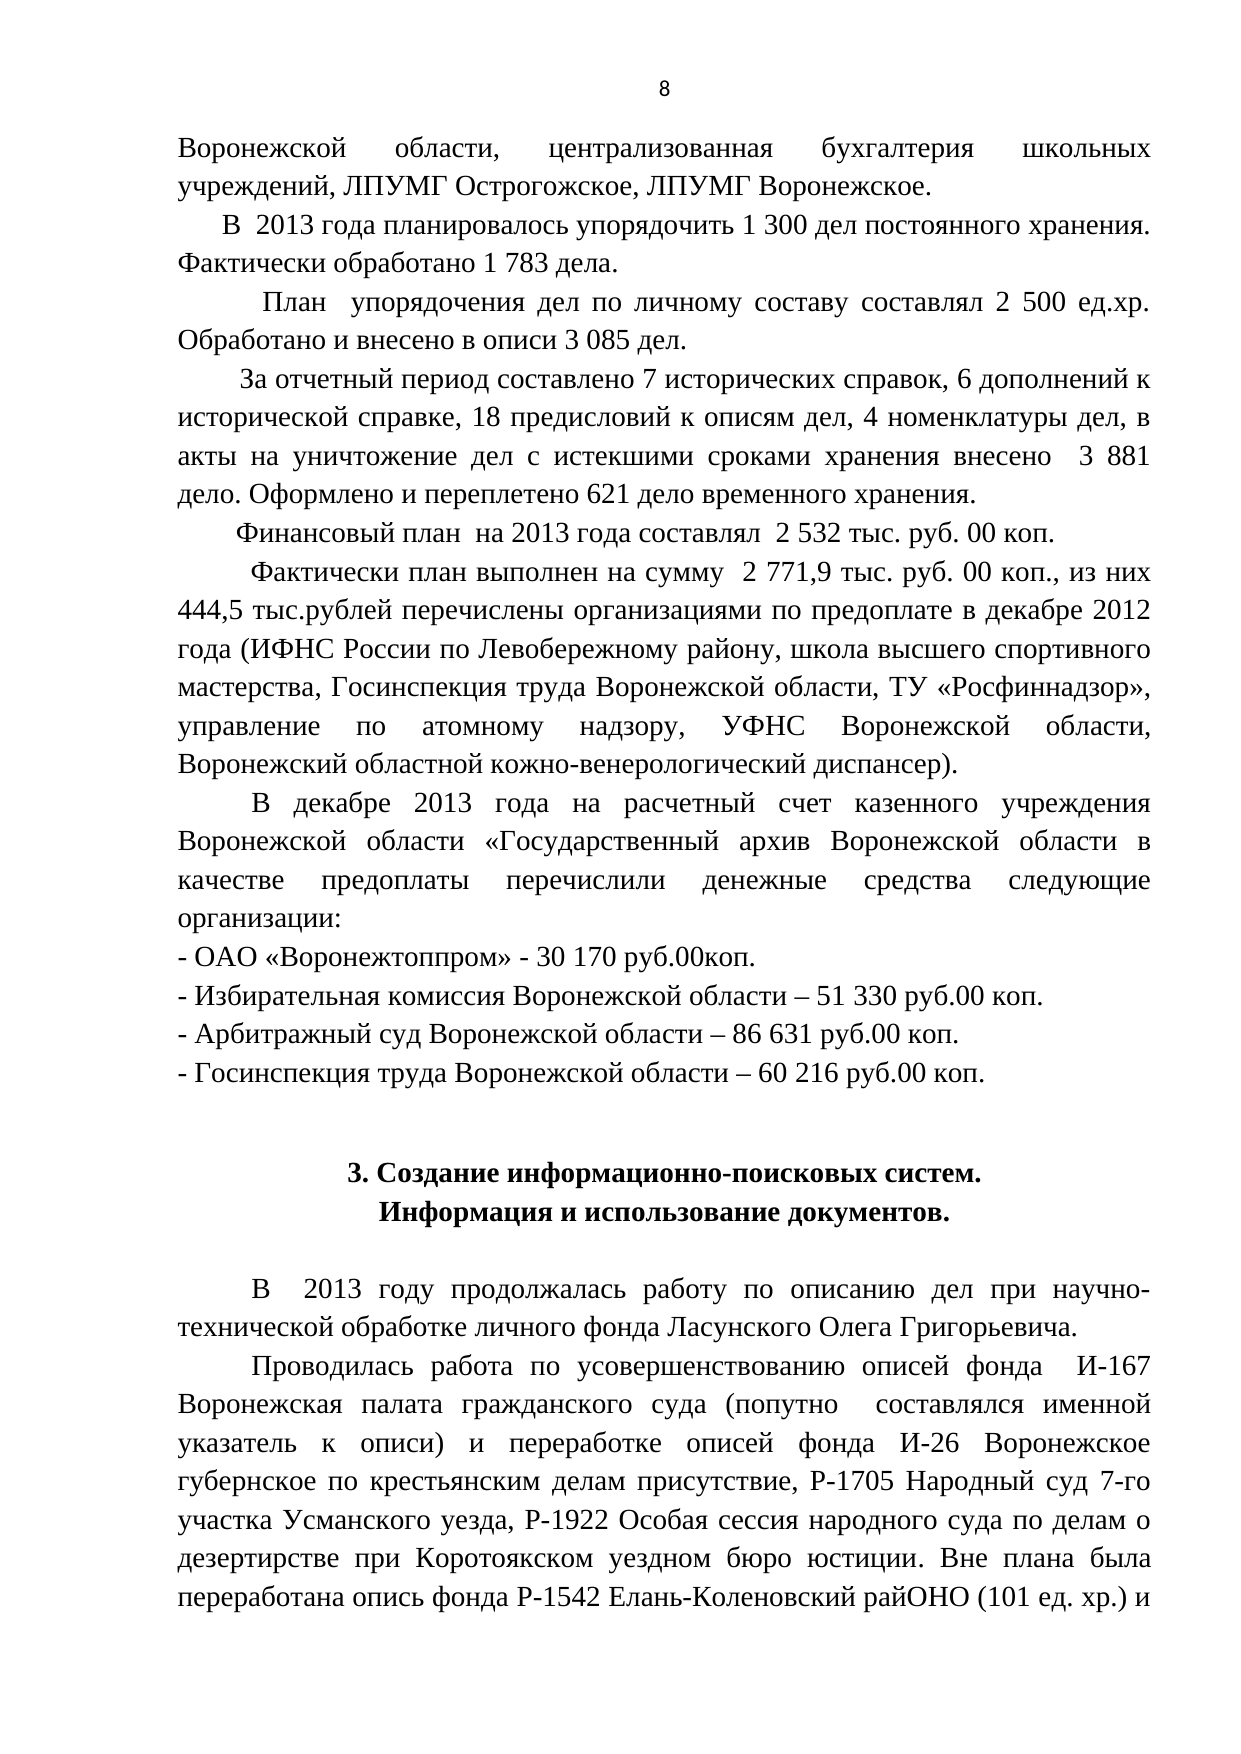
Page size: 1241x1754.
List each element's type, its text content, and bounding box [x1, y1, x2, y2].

text Фактически план выполнен на сумму 2 771,9 тыс. руб. 00 коп., из них 444,5 тыс.рублей перечислены организациями по предоплате в декабре 2012 года (ИФНС России по Левобережному району, школа высшего спортивного мастерства, Госинспекция труда Воронежской области, ТУ «Росфиннадзор», управление по атомному надзору, УФНС Воронежской области, Воронежский областной кожно-венерологический диспансер). [177, 554, 1152, 780]
text 3. Создание информационно-поисковых систем. [177, 1155, 1152, 1189]
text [177, 130, 1152, 202]
text - Арбитражный суд Воронежской области – 86 631 руб.00 коп. [177, 1016, 1152, 1050]
text В 2013 году продолжалась работу по описанию дел при научно-технической обработке личного фонда Ласунского Олега Григорьевича. [177, 1271, 1152, 1343]
subtitle Информация и использование документов. [177, 1194, 1152, 1227]
text В 2013 года планировалось упорядочить 1 300 дел постоянного хранения. Фактически обработано 1 783 дела. [177, 207, 1152, 279]
text - Избирательная комиссия Воронежской области – 51 330 руб.00 коп. [177, 978, 1152, 1011]
text В декабре 2013 года на расчетный счет казенного учреждения Воронежской области «Государственный архив Воронежской области в качестве предоплаты перечислили денежные средства следующие организации: [177, 785, 1152, 934]
text - Госинспекция труда Воронежской области – 60 216 руб.00 коп. [177, 1055, 1152, 1088]
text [177, 1348, 1152, 1613]
text Финансовый план на 2013 года составлял 2 532 тыс. руб. 00 коп. [177, 515, 1152, 549]
text План упорядочения дел по личному составу составлял 2 500 ед.хр. Обработано и внесено в описи 3 085 дел. [177, 284, 1152, 356]
text За отчетный период составлено 7 исторических справок, 6 дополнений к исторической справке, 18 предисловий к описям дел, 4 номенклатуры дел, в акты на уничтожение дел с истекшими сроками хранения внесено 3 881 дело. Оформлено и переплетено 621 дело временного хранения. [177, 361, 1152, 510]
text - ОАО «Воронежтоппром» - 30 170 руб.00коп. [177, 939, 1152, 973]
